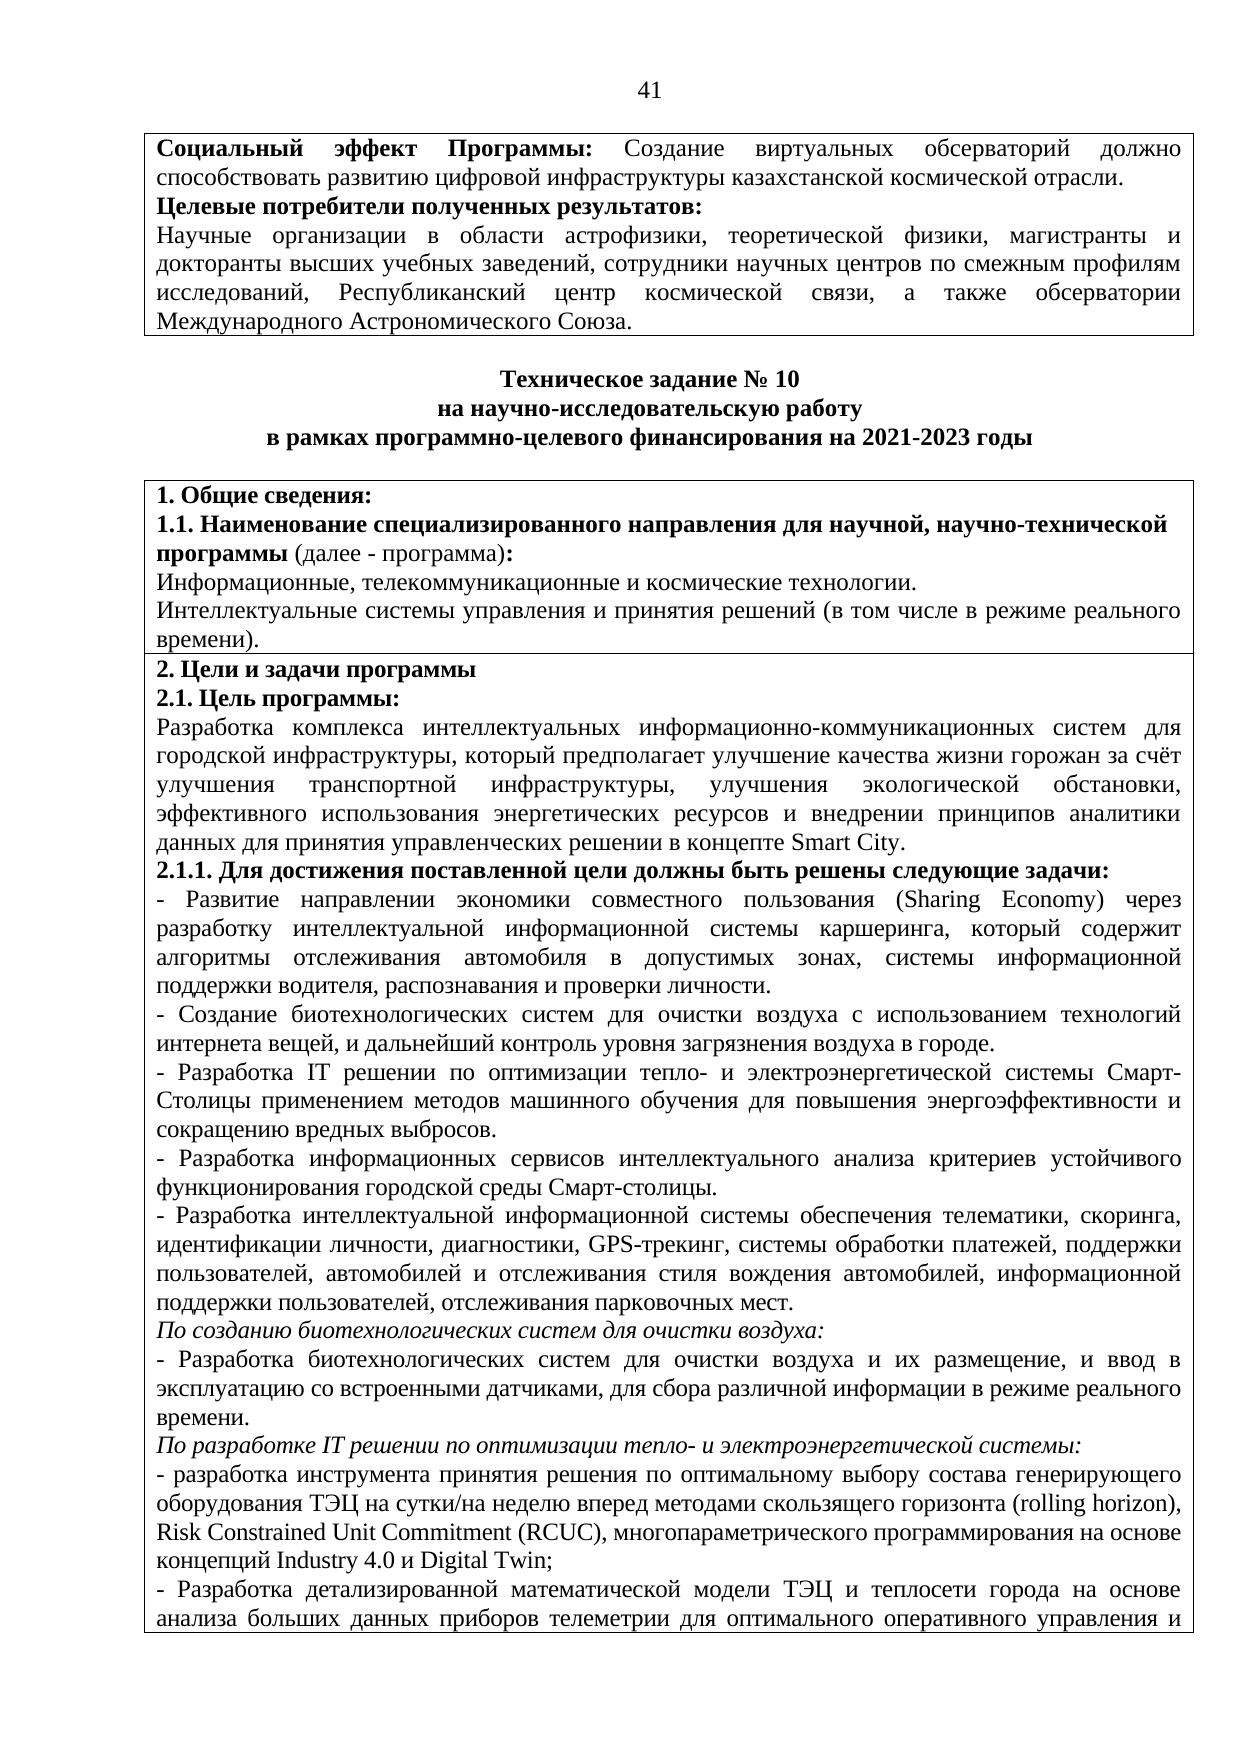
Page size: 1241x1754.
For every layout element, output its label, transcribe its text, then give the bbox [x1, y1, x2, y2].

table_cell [145, 134, 1193, 335]
subtitle на научно-исследовательскую работу [118, 393, 1181, 422]
table_header 1. Общие сведения: 1.1. Наименование специализированного направления для научной, научно-технической программы (далее - программа): Информационные, телекоммуникационные и космические технологии. Интеллектуальные системы управления и принятия решений (в том числе в режиме реального времени). [145, 481, 1193, 653]
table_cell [145, 654, 1193, 1632]
text Техническое задание № 10 [118, 364, 1181, 393]
subtitle в рамках программно-целевого финансирования на 2021-2023 годы [118, 422, 1181, 451]
